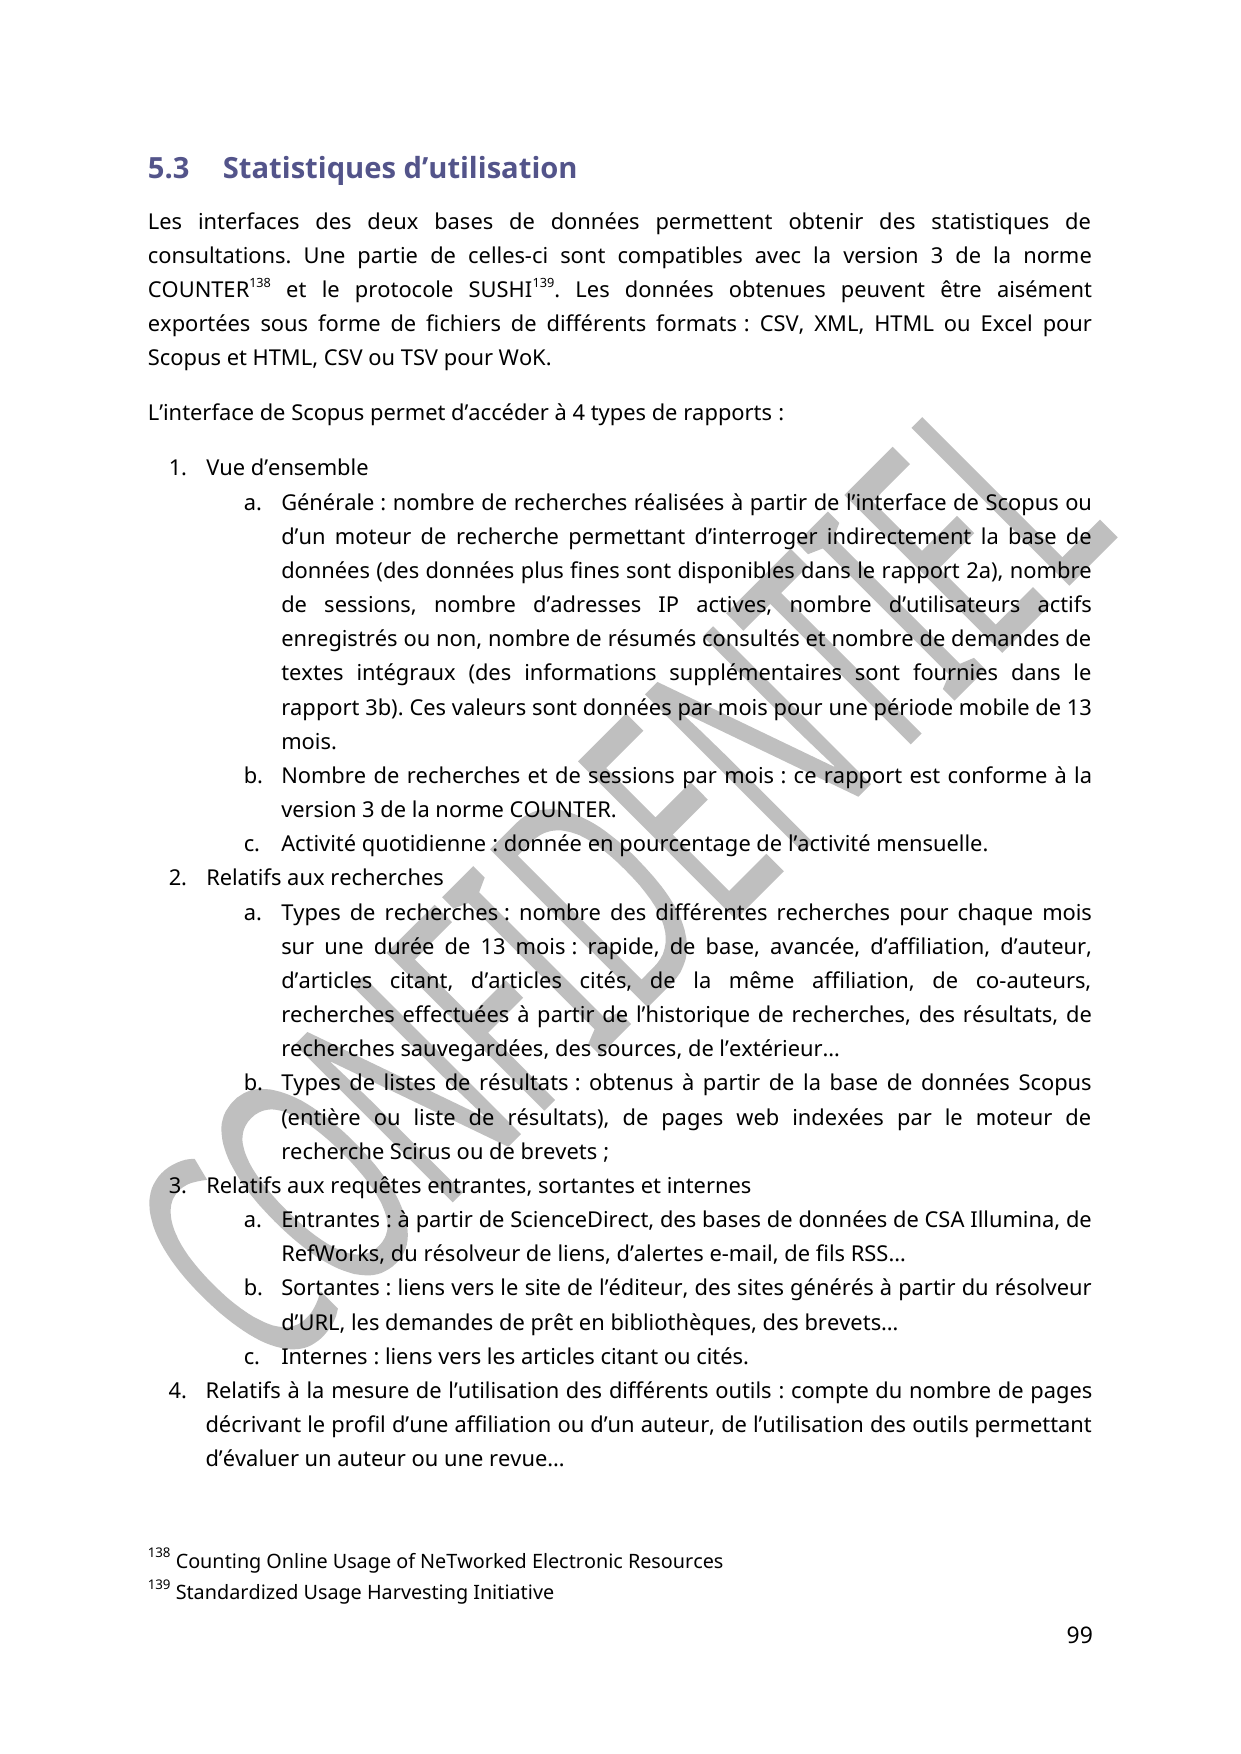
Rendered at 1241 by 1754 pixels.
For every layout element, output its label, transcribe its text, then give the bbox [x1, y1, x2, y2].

list Internes : liens vers les articles citant ou cités. [243, 1341, 1093, 1371]
list Vue d’ensemble [168, 452, 1093, 482]
list Relatifs à la mesure de l’utilisation des différents outils : compte du nombre de pages décrivant le profil d’une affiliation ou d’un auteur, de l’utilisation des outils permettant d’évaluer un auteur ou une revue… [168, 1375, 1093, 1473]
list Types de listes de résultats : obtenus à partir de la base de données Scopus (entière ou liste de résultats), de pages web indexées par le moteur de recherche Scirus ou de brevets ; [243, 1067, 1093, 1166]
list Sortantes : liens vers le site de l’éditeur, des sites générés à partir du résolveur d’URL, les demandes de prêt en bibliothèques, des brevets… [243, 1272, 1093, 1336]
list Types de recherches : nombre des différentes recherches pour chaque mois sur une durée de 13 mois : rapide, de base, avancée, d’affiliation, d’auteur, d’articles citant, d’articles cités, de la même affiliation, de co-auteurs, recherches effectuées à partir de l’historique de recherches, des résultats, de recherches sauvegardées, des sources, de l’extérieur… [243, 897, 1093, 1063]
list Activité quotidienne : donnée en pourcentage de l’activité mensuelle. [243, 828, 1093, 858]
list Nombre de recherches et de sessions par mois : ce rapport est conforme à la version 3 de la norme COUNTER. [243, 760, 1093, 824]
list Entrantes : à partir de ScienceDirect, des bases de données de CSA Illumina, de RefWorks, du résolveur de liens, d’alertes e-mail, de fils RSS… [243, 1204, 1093, 1268]
text L’interface de Scopus permet d’accéder à 4 types de rapports : [148, 397, 1093, 427]
list Générale : nombre de recherches réalisées à partir de l’interface de Scopus ou d’un moteur de recherche permettant d’interroger indirectement la base de données (des données plus fines sont disponibles dans le rapport 2a), nombre de sessions, nombre d’adresses IP actives, nombre d’utilisateurs actifs enregistrés ou non, nombre de résumés consultés et nombre de demandes de textes intégraux (des informations supplémentaires sont fournies dans le rapport 3b). Ces valeurs sont données par mois pour une période mobile de 13 mois. [243, 487, 1093, 756]
subtitle Statistiques d’utilisation [148, 148, 1093, 187]
text Les interfaces des deux bases de données permettent obtenir des statistiques de consultations. Une partie de celles-ci sont compatibles avec la version 3 de la norme COUNTER et le protocole SUSHI. Les données obtenues peuvent être aisément exportées sous forme de fichiers de différents formats : CSV, XML, HTML ou Excel pour Scopus et HTML, CSV ou TSV pour WoK. [148, 206, 1093, 372]
list Relatifs aux requêtes entrantes, sortantes et internes [168, 1170, 1093, 1200]
list Relatifs aux recherches [168, 862, 1093, 892]
